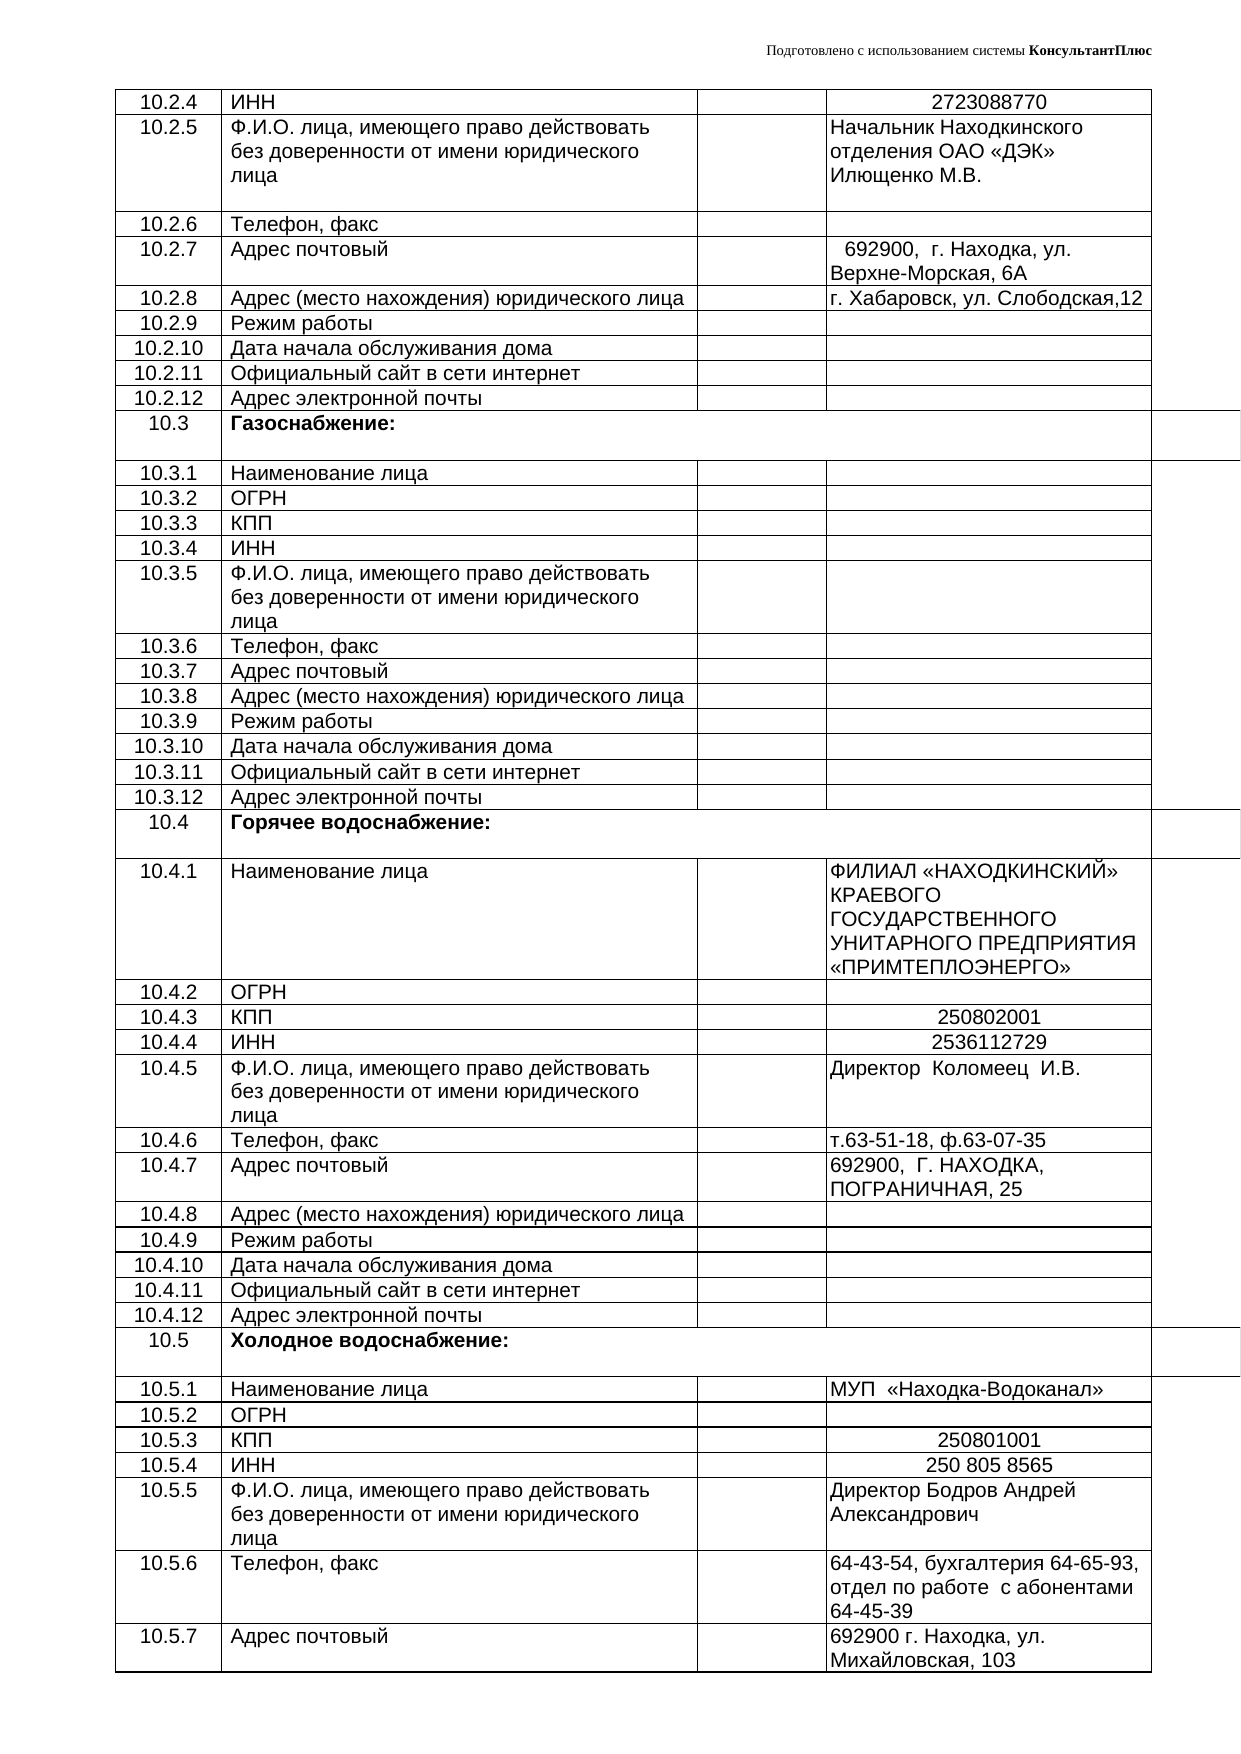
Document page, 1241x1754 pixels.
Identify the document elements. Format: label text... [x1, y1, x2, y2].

table_cell МУП «Находка-Водоканал» [827, 1377, 1151, 1401]
table_cell 10.3.11 [116, 760, 221, 783]
table_cell [698, 1030, 826, 1054]
table_cell 692900, г. Находка, ул. Верхне-Морская, 6А [827, 237, 1151, 284]
table_cell Телефон, факс [222, 212, 697, 236]
table_cell 10.4.2 [116, 980, 221, 1004]
table_cell [827, 684, 1151, 708]
table_cell [827, 361, 1151, 385]
table_cell ИНН [222, 536, 697, 560]
table_cell ОГРН [222, 980, 697, 1004]
table_cell [698, 1428, 826, 1452]
table_cell [698, 659, 826, 683]
table_cell 10.2.8 [116, 286, 221, 310]
table_cell 10.3.3 [116, 511, 221, 535]
table_cell [827, 386, 1151, 410]
table_cell 10.4.1 [116, 859, 221, 979]
table_cell 10.2.9 [116, 311, 221, 335]
table_cell Телефон, факс [222, 1128, 697, 1152]
table_cell 10.4.8 [116, 1202, 221, 1226]
table_cell 2536112729 [827, 1030, 1151, 1054]
table_cell [698, 486, 826, 510]
table_cell [698, 90, 826, 114]
table_cell 250801001 [827, 1428, 1151, 1452]
table_cell т.63-51-18, ф.63-07-35 [827, 1128, 1151, 1152]
table_cell Адрес (место нахождения) юридического лица [222, 1202, 697, 1226]
table_cell 10.3.1 [116, 461, 221, 485]
table_cell КПП [222, 1005, 697, 1029]
table_cell [698, 115, 826, 211]
table_cell 10.5.4 [116, 1453, 221, 1477]
table_cell 10.3.5 [116, 561, 221, 633]
table_cell 10.3.7 [116, 659, 221, 683]
table_cell 10.4.7 [116, 1153, 221, 1201]
table_cell Адрес почтовый [222, 237, 697, 284]
table_cell 10.3.10 [116, 734, 221, 758]
table_cell Дата начала обслуживания дома [222, 1253, 697, 1277]
table_cell [827, 461, 1151, 485]
table_cell [827, 1228, 1151, 1251]
table_cell Холодное водоснабжение: [222, 1328, 1151, 1376]
table_cell [827, 486, 1151, 510]
table_cell [698, 709, 826, 733]
table_cell [698, 536, 826, 560]
table_cell Режим работы [222, 1228, 697, 1251]
table_cell [698, 1377, 826, 1401]
table_cell 10.3.6 [116, 634, 221, 658]
table_cell 2723088770 [827, 90, 1151, 114]
table_cell Официальный сайт в сети интернет [222, 760, 697, 783]
table_cell 10.4.9 [116, 1228, 221, 1251]
table_cell [698, 1453, 826, 1477]
table_cell Телефон, факс [222, 634, 697, 658]
table_cell 10.4.10 [116, 1253, 221, 1277]
table_cell [827, 511, 1151, 535]
table_cell Адрес электронной почты [222, 386, 697, 410]
table_cell [698, 1478, 826, 1549]
table_cell [698, 1128, 826, 1152]
table_cell Наименование лица [222, 461, 697, 485]
table_cell 10.2.11 [116, 361, 221, 385]
table_cell [827, 1303, 1151, 1327]
table_cell [698, 1202, 826, 1226]
table_cell 10.4.6 [116, 1128, 221, 1152]
table_cell Режим работы [222, 311, 697, 335]
table_cell Дата начала обслуживания дома [222, 734, 697, 758]
table_cell [698, 634, 826, 658]
table_cell [698, 1303, 826, 1327]
table_cell [698, 311, 826, 335]
table_cell 250802001 [827, 1005, 1151, 1029]
table_cell 10.3.12 [116, 785, 221, 809]
table_cell КПП [222, 1428, 697, 1452]
table_cell [698, 336, 826, 360]
table_cell [827, 336, 1151, 360]
table_cell ОГРН [222, 486, 697, 510]
table_cell [698, 1228, 826, 1251]
table_cell КПП [222, 511, 697, 535]
table_cell 10.4.11 [116, 1278, 221, 1302]
table_cell 10.4.3 [116, 1005, 221, 1029]
table_cell Официальный сайт в сети интернет [222, 1278, 697, 1302]
table_cell [698, 511, 826, 535]
table_cell [827, 709, 1151, 733]
table_cell [698, 684, 826, 708]
table_cell 10.2.10 [116, 336, 221, 360]
table_cell Ф.И.О. лица, имеющего право действовать без доверенности от имени юридического лица [222, 1055, 697, 1127]
table_cell 10.3.2 [116, 486, 221, 510]
table_cell 10.2.6 [116, 212, 221, 236]
table_cell [1152, 411, 1240, 459]
table_cell [698, 980, 826, 1004]
table_cell Официальный сайт в сети интернет [222, 361, 697, 385]
table_cell Адрес почтовый [222, 1153, 697, 1201]
table_cell [1152, 1328, 1240, 1376]
table_cell 10.3.9 [116, 709, 221, 733]
table_cell 10.5.5 [116, 1478, 221, 1549]
table_cell [827, 980, 1151, 1004]
table_cell [698, 1253, 826, 1277]
table_cell Горячее водоснабжение: [222, 810, 1151, 858]
table_cell [698, 461, 826, 485]
table_cell Адрес электронной почты [222, 1303, 697, 1327]
table_cell Директор Коломеец И.В. [827, 1055, 1151, 1127]
table_cell [827, 1278, 1151, 1302]
table_cell [827, 1403, 1151, 1426]
table_cell 10.5.2 [116, 1403, 221, 1426]
table_cell [698, 1403, 826, 1426]
table_cell Адрес электронной почты [222, 785, 697, 809]
table_cell Телефон, факс [222, 1551, 697, 1622]
table_cell [827, 1253, 1151, 1277]
table_cell Наименование лица [222, 1377, 697, 1401]
table_cell [698, 286, 826, 310]
table_cell [698, 237, 826, 284]
table_cell Адрес почтовый [222, 659, 697, 683]
table_cell 692900, Г. НАХОДКА, ПОГРАНИЧНАЯ, 25 [827, 1153, 1151, 1201]
table_cell 10.2.7 [116, 237, 221, 284]
table_cell [827, 760, 1151, 783]
table_cell Наименование лица [222, 859, 697, 979]
table_cell [827, 536, 1151, 560]
table_cell ОГРН [222, 1403, 697, 1426]
table_cell Адрес почтовый [222, 1624, 697, 1671]
table_cell 10.5.6 [116, 1551, 221, 1622]
table_cell 10.5.7 [116, 1624, 221, 1671]
table_cell [698, 1551, 826, 1622]
table_cell 10.3.8 [116, 684, 221, 708]
table_cell [827, 1202, 1151, 1226]
table_cell [827, 659, 1151, 683]
table_cell Газоснабжение: [222, 411, 1151, 459]
table_cell Режим работы [222, 709, 697, 733]
table_cell ИНН [222, 1030, 697, 1054]
table_cell [698, 561, 826, 633]
table_cell 10.3 [116, 411, 221, 459]
table_cell [698, 859, 826, 979]
table_cell [827, 561, 1151, 633]
table_cell [827, 634, 1151, 658]
table_cell 10.5.1 [116, 1377, 221, 1401]
table_cell Адрес (место нахождения) юридического лица [222, 684, 697, 708]
table_cell Ф.И.О. лица, имеющего право действовать без доверенности от имени юридического лица [222, 1478, 697, 1549]
table_cell г. Хабаровск, ул. Слободская,12 [827, 286, 1151, 310]
table_cell 10.5 [116, 1328, 221, 1376]
table_cell [827, 734, 1151, 758]
table_cell 10.2.12 [116, 386, 221, 410]
table_cell 10.3.4 [116, 536, 221, 560]
table_cell 10.2.5 [116, 115, 221, 211]
table_cell [698, 760, 826, 783]
table_cell ИНН [222, 90, 697, 114]
table_cell Адрес (место нахождения) юридического лица [222, 286, 697, 310]
table_cell [698, 1624, 826, 1671]
table_cell [827, 785, 1151, 809]
table_cell 250 805 8565 [827, 1453, 1151, 1477]
table_cell ФИЛИАЛ «НАХОДКИНСКИЙ» КРАЕВОГО ГОСУДАРСТВЕННОГО УНИТАРНОГО ПРЕДПРИЯТИЯ «ПРИМТЕПЛОЭНЕРГО» [827, 859, 1151, 979]
table_cell 10.4 [116, 810, 221, 858]
table_cell [698, 785, 826, 809]
table_cell [827, 311, 1151, 335]
table_cell [698, 1055, 826, 1127]
table_cell [698, 734, 826, 758]
table_cell 10.4.4 [116, 1030, 221, 1054]
table_cell [1152, 810, 1240, 858]
table_cell [698, 386, 826, 410]
table_cell 10.2.4 [116, 90, 221, 114]
table_cell [698, 1005, 826, 1029]
table_cell [698, 361, 826, 385]
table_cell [827, 1624, 1151, 1671]
table_cell Ф.И.О. лица, имеющего право действовать без доверенности от имени юридического лица [222, 561, 697, 633]
table_cell [698, 1153, 826, 1201]
table_cell 10.4.12 [116, 1303, 221, 1327]
table_cell Ф.И.О. лица, имеющего право действовать без доверенности от имени юридического лица [222, 115, 697, 211]
table_cell Начальник Находкинского отделения ОАО «ДЭК» Илющенко М.В. [827, 115, 1151, 211]
table_cell [698, 212, 826, 236]
table_cell 10.5.3 [116, 1428, 221, 1452]
table_cell 10.4.5 [116, 1055, 221, 1127]
table_cell Дата начала обслуживания дома [222, 336, 697, 360]
table_cell [827, 212, 1151, 236]
table_cell 64-43-54, бухгалтерия 64-65-93, отдел по работе с абонентами 64-45-39 [827, 1551, 1151, 1622]
table_cell [698, 1278, 826, 1302]
table_cell Директор Бодров Андрей Александрович [827, 1478, 1151, 1549]
table_cell ИНН [222, 1453, 697, 1477]
